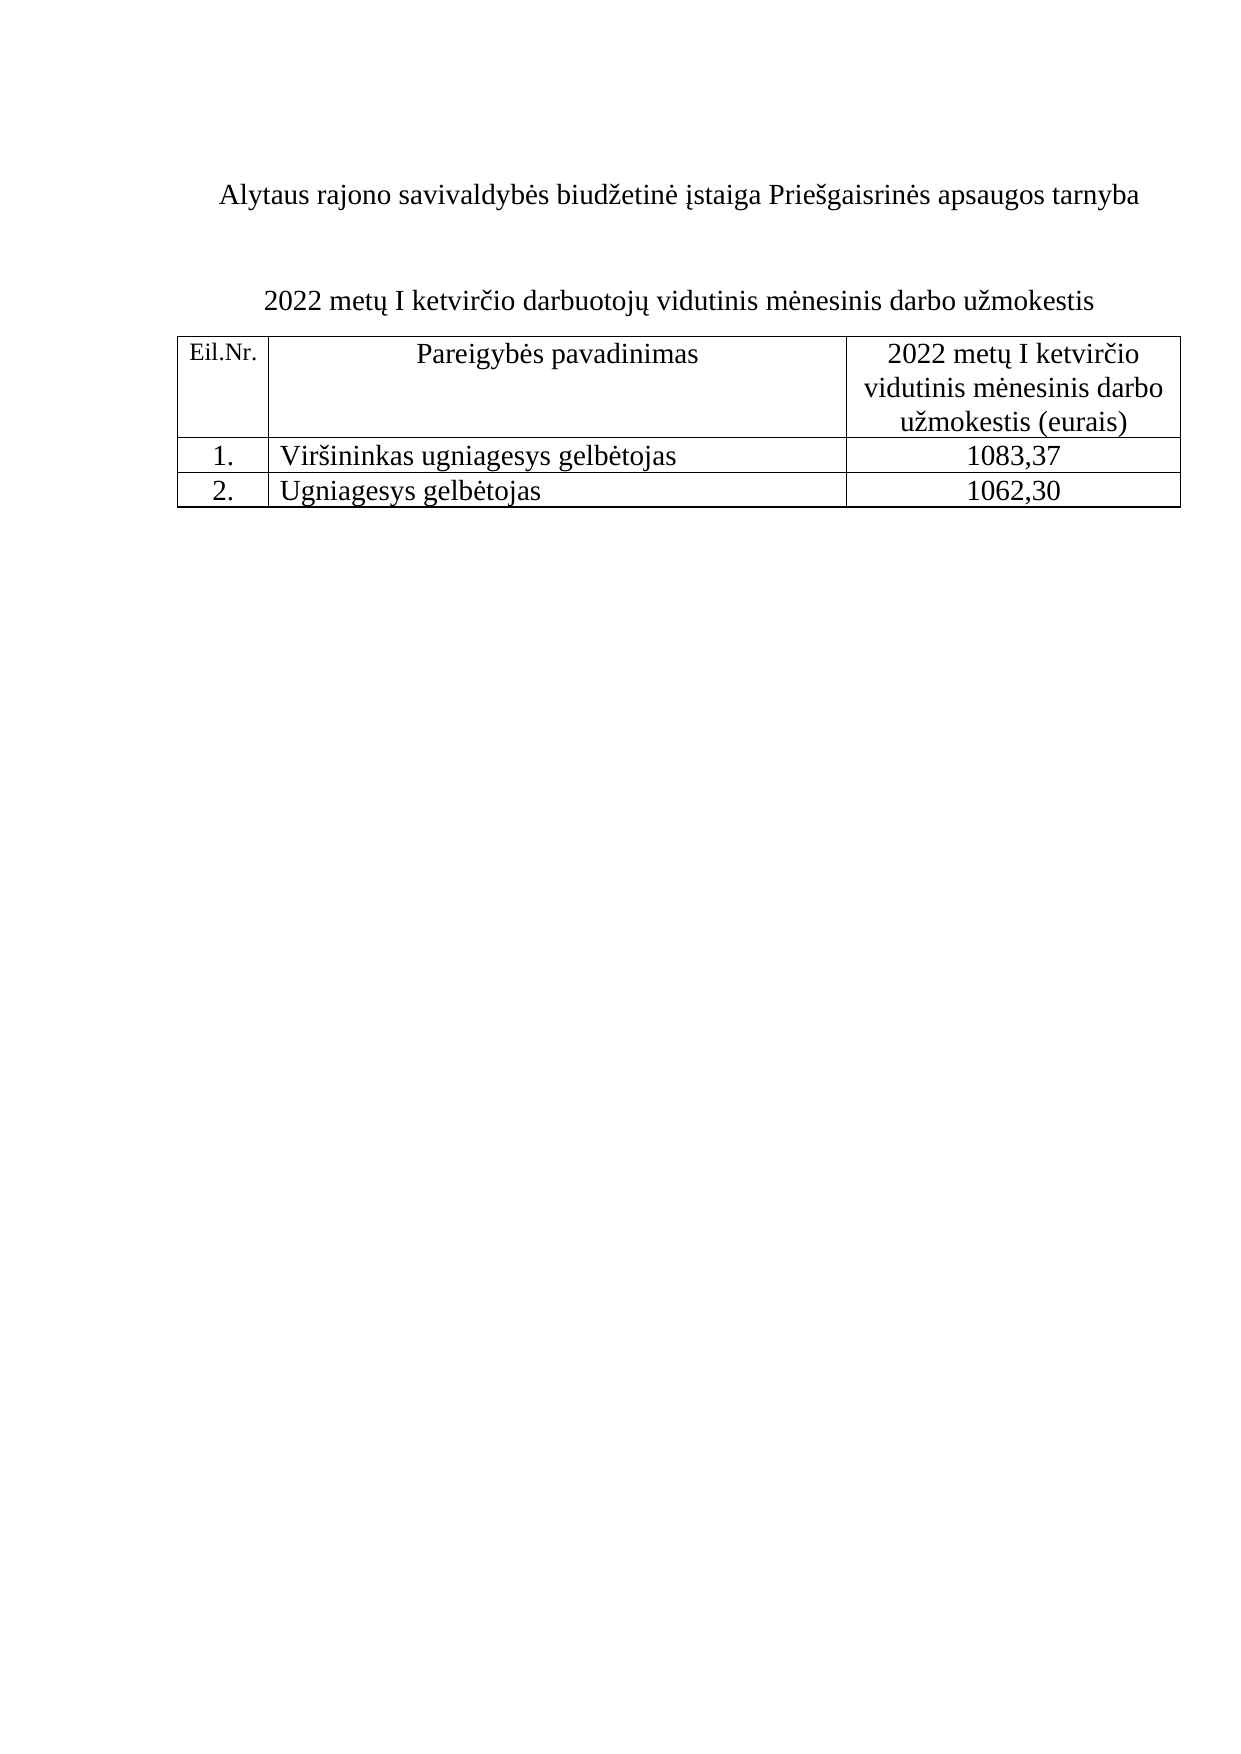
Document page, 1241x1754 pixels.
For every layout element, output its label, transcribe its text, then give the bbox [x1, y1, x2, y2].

table_cell Viršininkas ugniagesys gelbėtojas [269, 438, 846, 472]
table_cell 1. [178, 438, 268, 472]
text Alytaus rajono savivaldybės biudžetinė įstaiga Priešgaisrinės apsaugos tarnyba [177, 177, 1181, 211]
table_header Pareigybės pavadinimas [269, 337, 846, 437]
text 2022 metų I ketvirčio darbuotojų vidutinis mėnesinis darbo užmokestis [177, 283, 1181, 316]
table_header 2022 metų I ketvirčio vidutinis mėnesinis darbo užmokestis (eurais) [847, 337, 1180, 437]
table_cell Ugniagesys gelbėtojas [269, 473, 846, 506]
table_header Eil.Nr. [178, 337, 268, 437]
table_cell 1083,37 [847, 438, 1180, 472]
table_cell 1062,30 [847, 473, 1180, 506]
table_cell 2. [178, 473, 268, 506]
